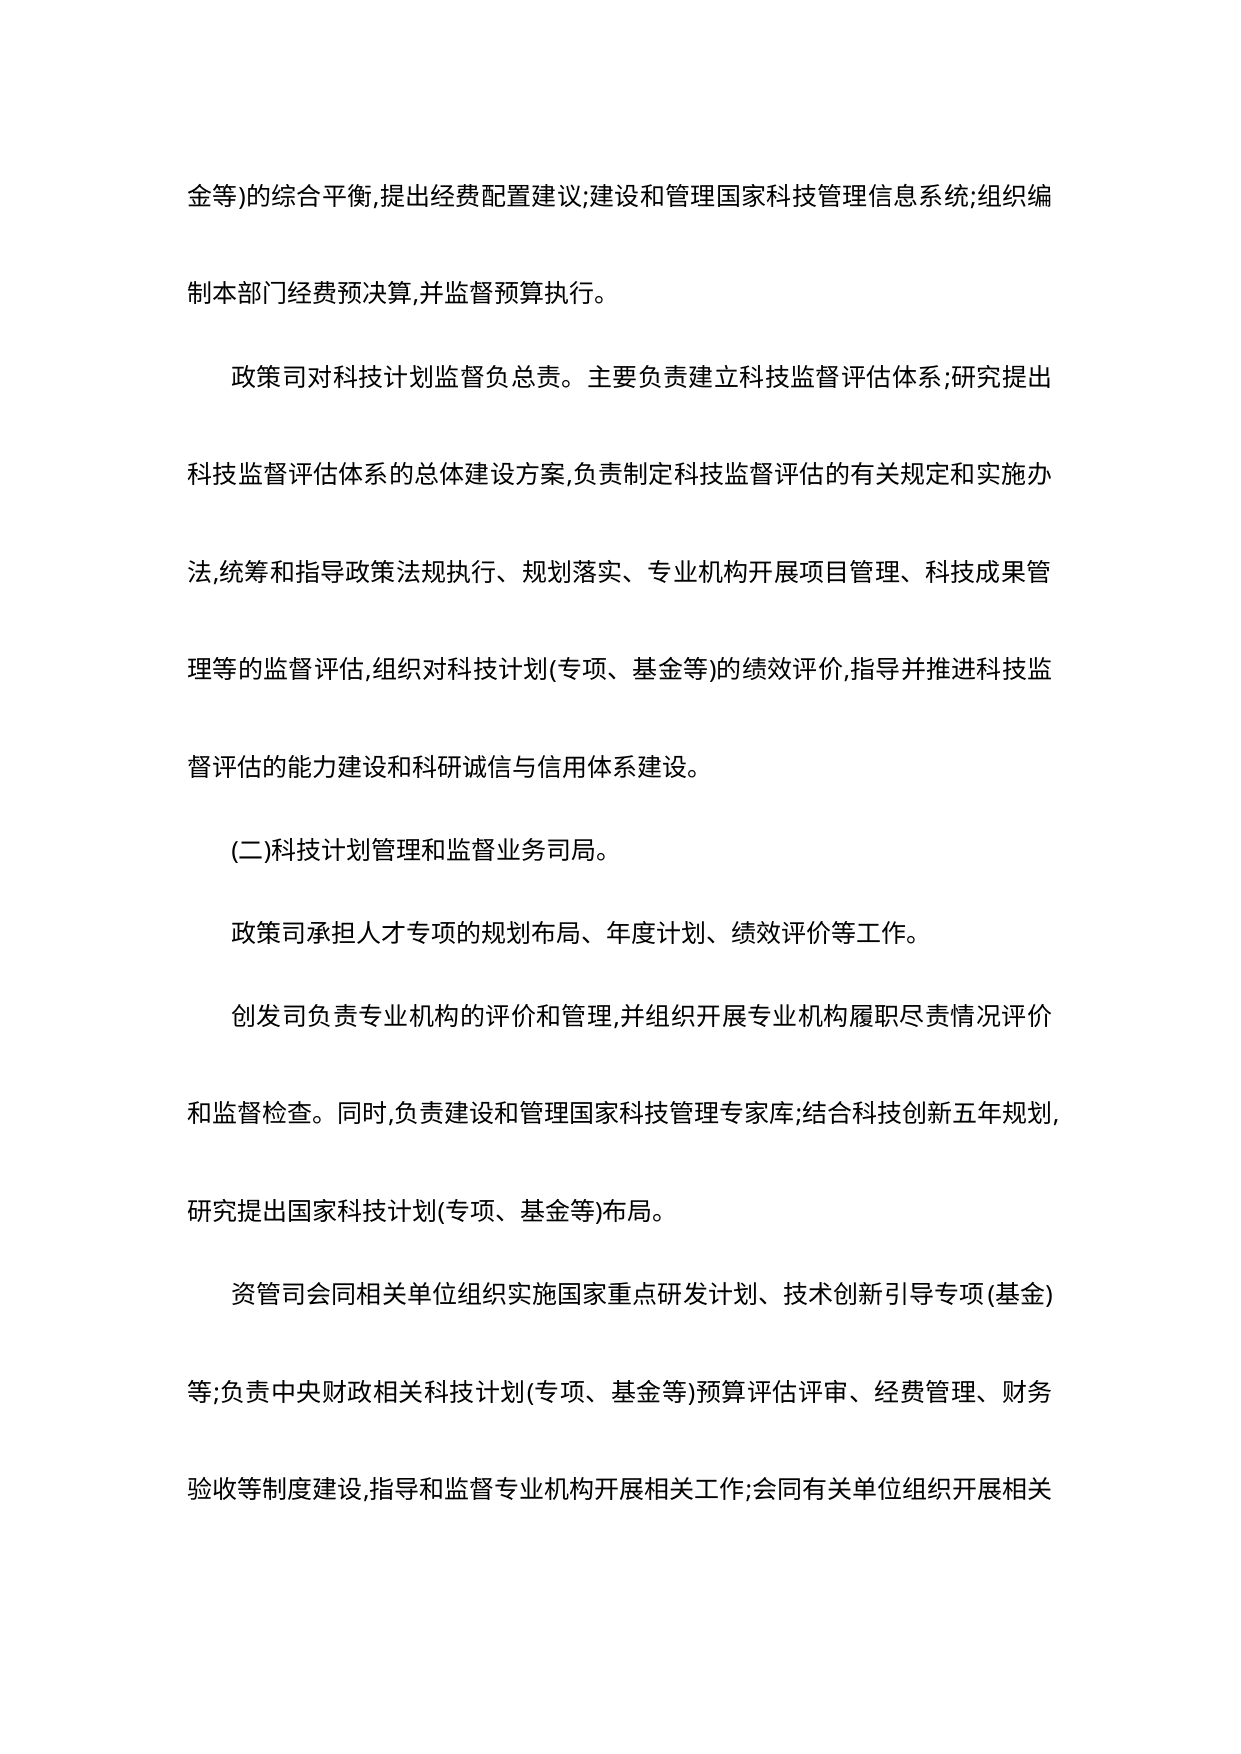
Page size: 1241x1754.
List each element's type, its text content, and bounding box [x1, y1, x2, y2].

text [187, 162, 1053, 324]
text 政策司对科技计划监督负总责。主要负责建立科技监督评估体系;研究提出科技监督评估体系的总体建设方案,负责制定科技监督评估的有关规定和实施办法,统筹和指导政策法规执行、规划落实、专业机构开展项目管理、科技成果管理等的监督评估,组织对科技计划(专项、基金等)的绩效评价,指导并推进科技监督评估的能力建设和科研诚信与信用体系建设。 [187, 343, 1053, 798]
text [187, 1260, 1053, 1520]
text (二)科技计划管理和监督业务司局。 [187, 816, 1053, 881]
text 创发司负责专业机构的评价和管理,并组织开展专业机构履职尽责情况评价和监督检查。同时,负责建设和管理国家科技管理专家库;结合科技创新五年规划,研究提出国家科技计划(专项、基金等)布局。 [187, 982, 1053, 1242]
text 政策司承担人才专项的规划布局、年度计划、绩效评价等工作。 [187, 899, 1053, 964]
